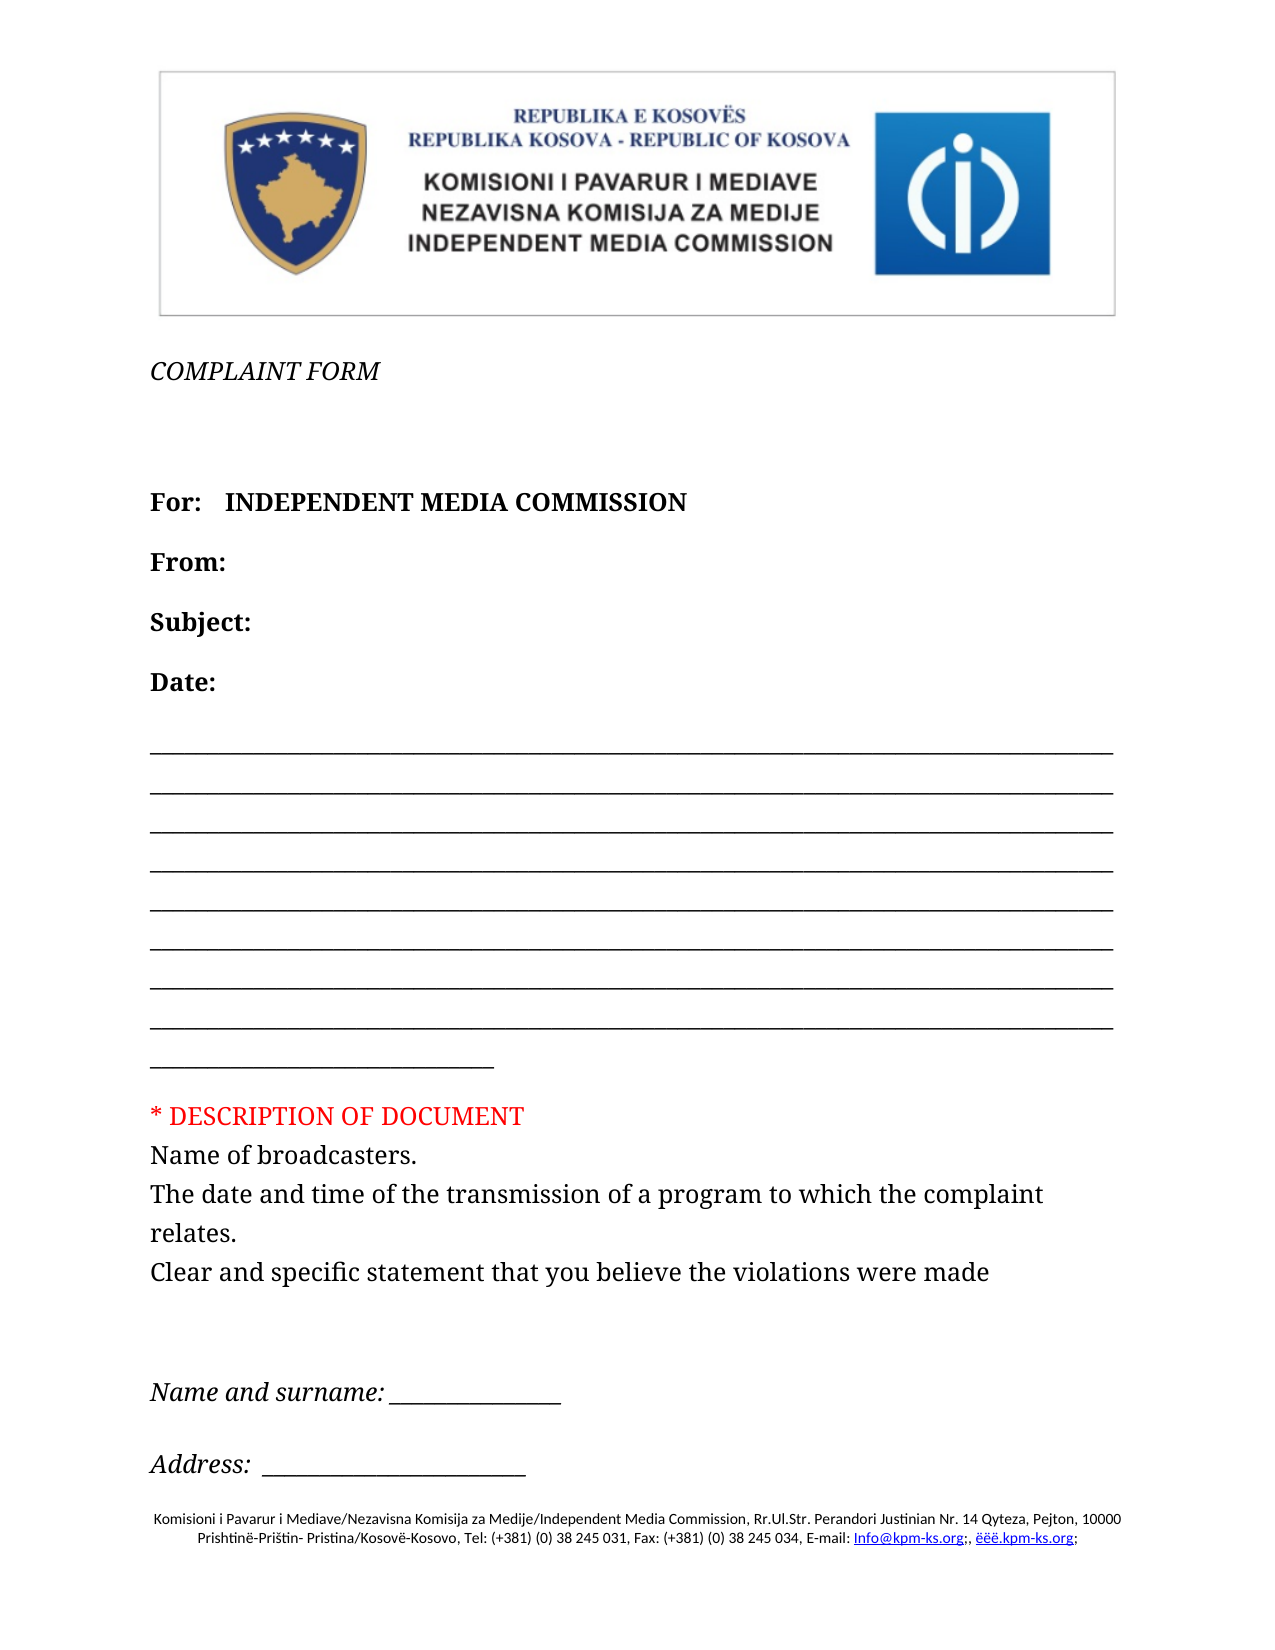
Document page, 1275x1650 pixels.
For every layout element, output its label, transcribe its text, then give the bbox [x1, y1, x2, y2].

text From: [150, 545, 1125, 579]
text Date: [150, 665, 1125, 699]
text Name and surname: _______________ [150, 1375, 1125, 1409]
text * DESCRIPTION OF DOCUMENT Name of broadcasters. The date and time of the transmission of a program to which the complaint relates. Clear and specific statement that you believe the violations were made [150, 1098, 1125, 1289]
text COMPLAINT FORM [150, 353, 1125, 387]
picture [150, 65, 1125, 329]
text Address: _______________________ [150, 1447, 1125, 1481]
text Subject: [150, 605, 1125, 639]
text For: INDEPENDENT MEDIA COMMISSION [150, 485, 1125, 519]
text ______________________________________________________________________________________________________________________________________________________________________________________________________________________________________________________________________________________________________________________________________________________________________________________________________________________________________________________________________________________________________________________________________________________________________________________________________________________________________________________________________________________________________________________________ [150, 725, 1125, 1072]
